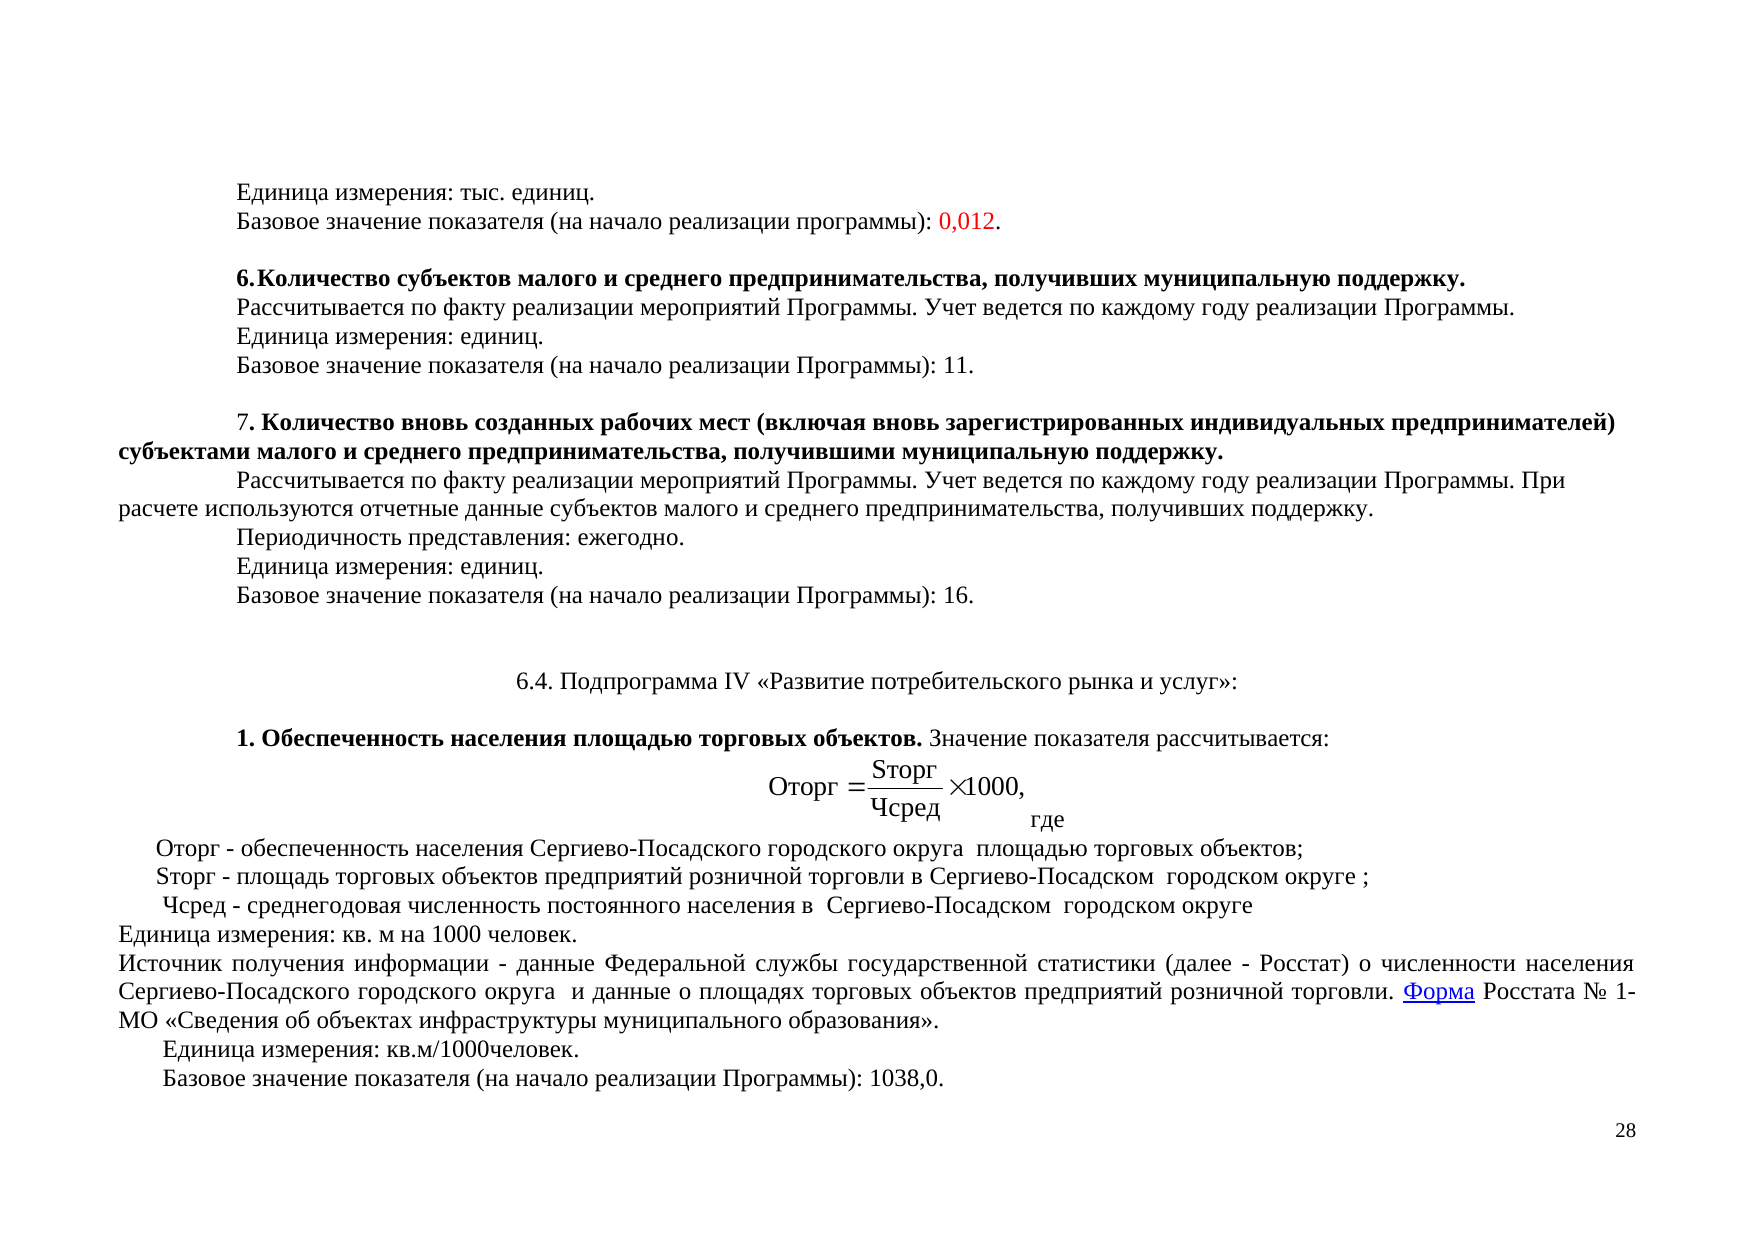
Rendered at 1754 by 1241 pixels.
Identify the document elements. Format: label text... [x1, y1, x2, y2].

text Оторг - обеспеченность населения Сергиево-Посадского городского округа площадью торговых объектов; [118, 833, 1636, 861]
text Единица измерения: единиц. [118, 551, 1636, 580]
text Единица измерения: кв.м/1000человек. [118, 1034, 1636, 1063]
text Источник получения информации - данные Федеральной службы государственной статистики (далее - Росстат) о численности населения Сергиево-Посадского городского округа и данные о площадях торговых объектов предприятий розничной торговли. Форма Росстата № 1-МО «Сведения об объектах инфраструктуры муниципального образования». [118, 948, 1636, 1034]
text Базовое значение показателя (на начало реализации программы): 0,012. [118, 206, 1636, 235]
text Рассчитывается по факту реализации мероприятий Программы. Учет ведется по каждому году реализации Программы. При расчете используются отчетные данные субъектов малого и среднего предпринимательства, получивших поддержку. [118, 465, 1636, 522]
text 1. Обеспеченность населения площадью торговых объектов. Значение показателя рассчитывается: [177, 723, 1636, 752]
text Рассчитывается по факту реализации мероприятий Программы. Учет ведется по каждому году реализации Программы. [118, 292, 1636, 321]
text Единица измерения: тыс. единиц. [118, 177, 1636, 206]
text 6. Количество субъектов малого и среднего предпринимательства, получивших муниципальную поддержку. [118, 263, 1636, 292]
text Единица измерения: кв. м на 1000 человек. [118, 919, 1636, 948]
text Чсред - среднегодовая численность постоянного населения в Сергиево-Посадском городском округе [118, 890, 1636, 919]
text Единица измерения: единиц. [118, 321, 1636, 350]
text Базовое значение показателя (на начало реализации Программы): 1038,0. [118, 1063, 1636, 1091]
text 6.4. Подпрограмма IV «Развитие потребительского рынка и услуг»: [118, 666, 1636, 695]
text Sторг - площадь торговых объектов предприятий розничной торговли в Сергиево-Посадском городском округе ; [118, 861, 1636, 890]
text Базовое значение показателя (на начало реализации Программы): 16. [118, 580, 1636, 608]
text Базовое значение показателя (на начало реализации Программы): 11. [118, 350, 1636, 378]
text 7. Количество вновь созданных рабочих мест (включая вновь зарегистрированных индивидуальных предпринимателей) субъектами малого и среднего предпринимательства, получившими муниципальную поддержку. [118, 407, 1636, 465]
text Периодичность представления: ежегодно. [118, 522, 1636, 551]
text где [118, 752, 1636, 833]
